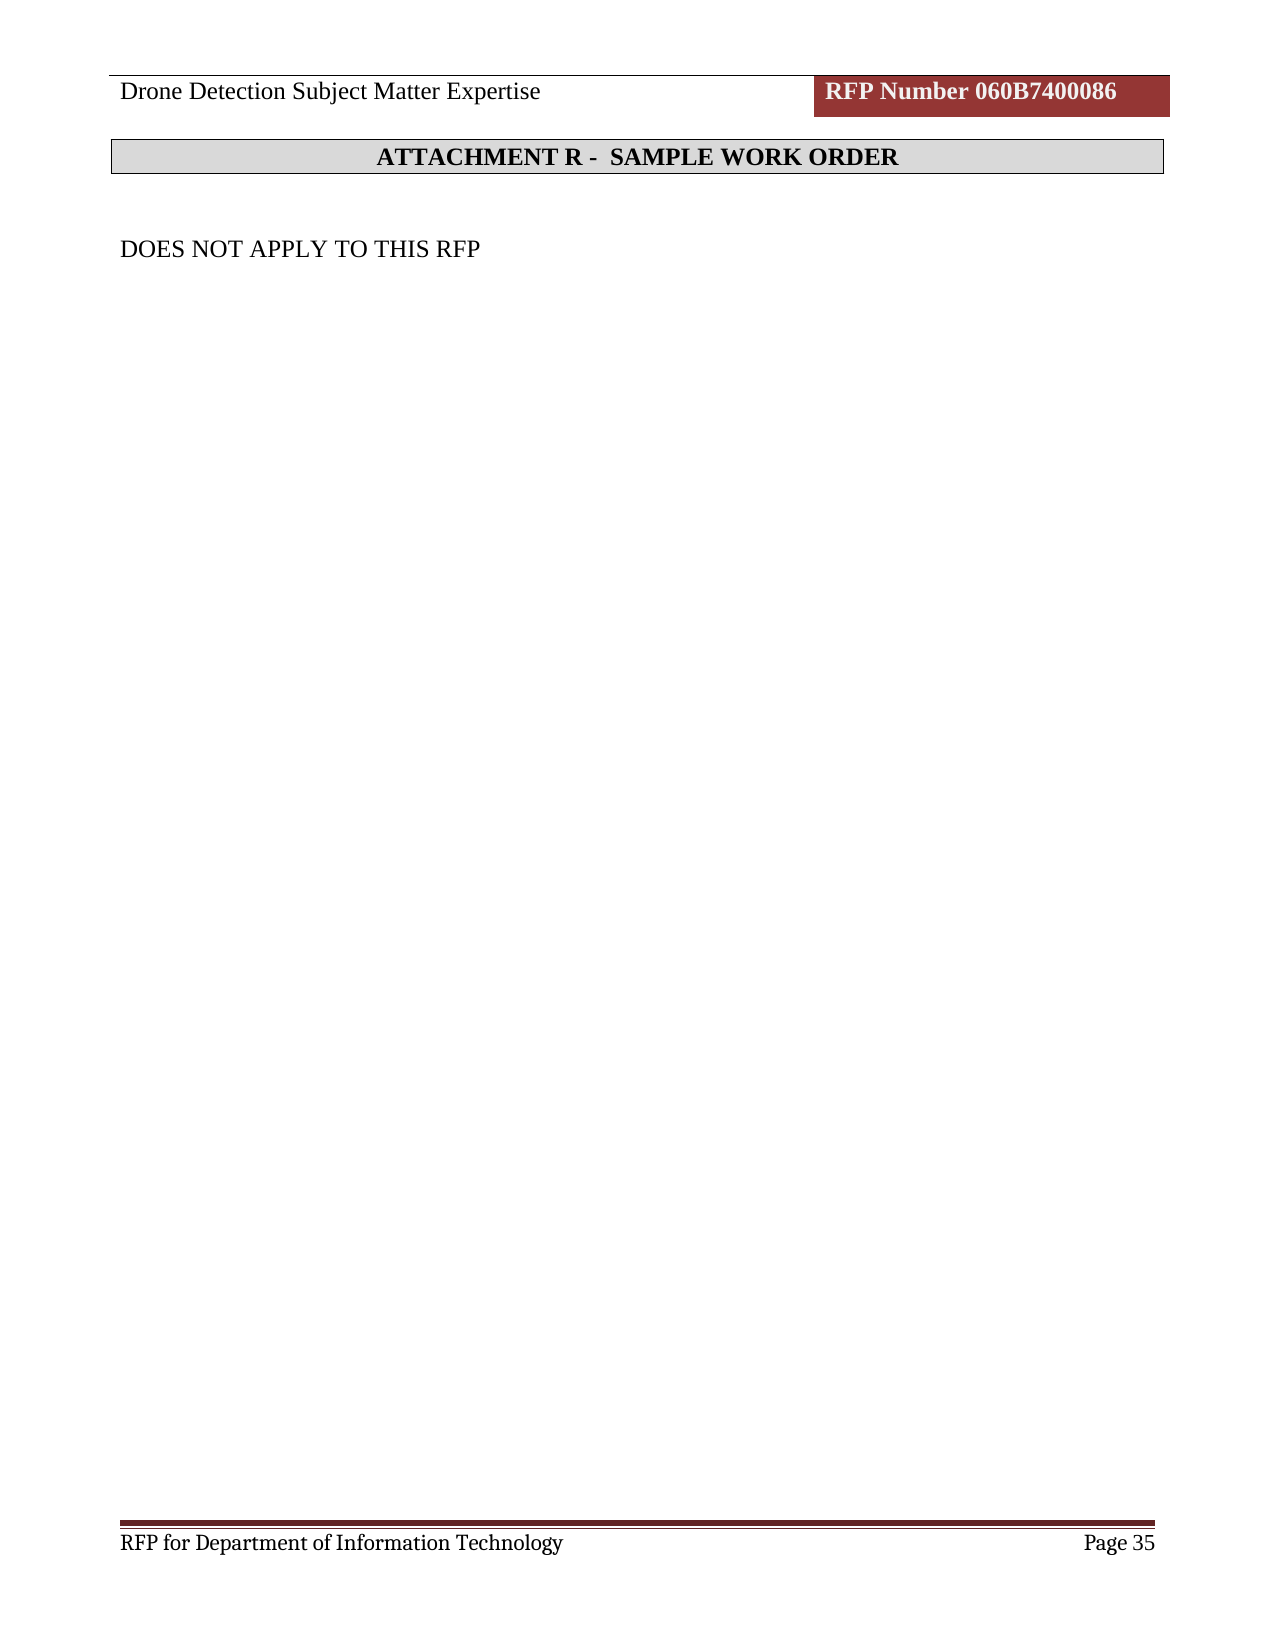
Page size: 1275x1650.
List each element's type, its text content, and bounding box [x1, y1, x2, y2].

subtitle SAMPLE WORK ORDER [112, 140, 1163, 173]
text DOES NOT APPLY TO THIS RFP [120, 234, 1155, 263]
